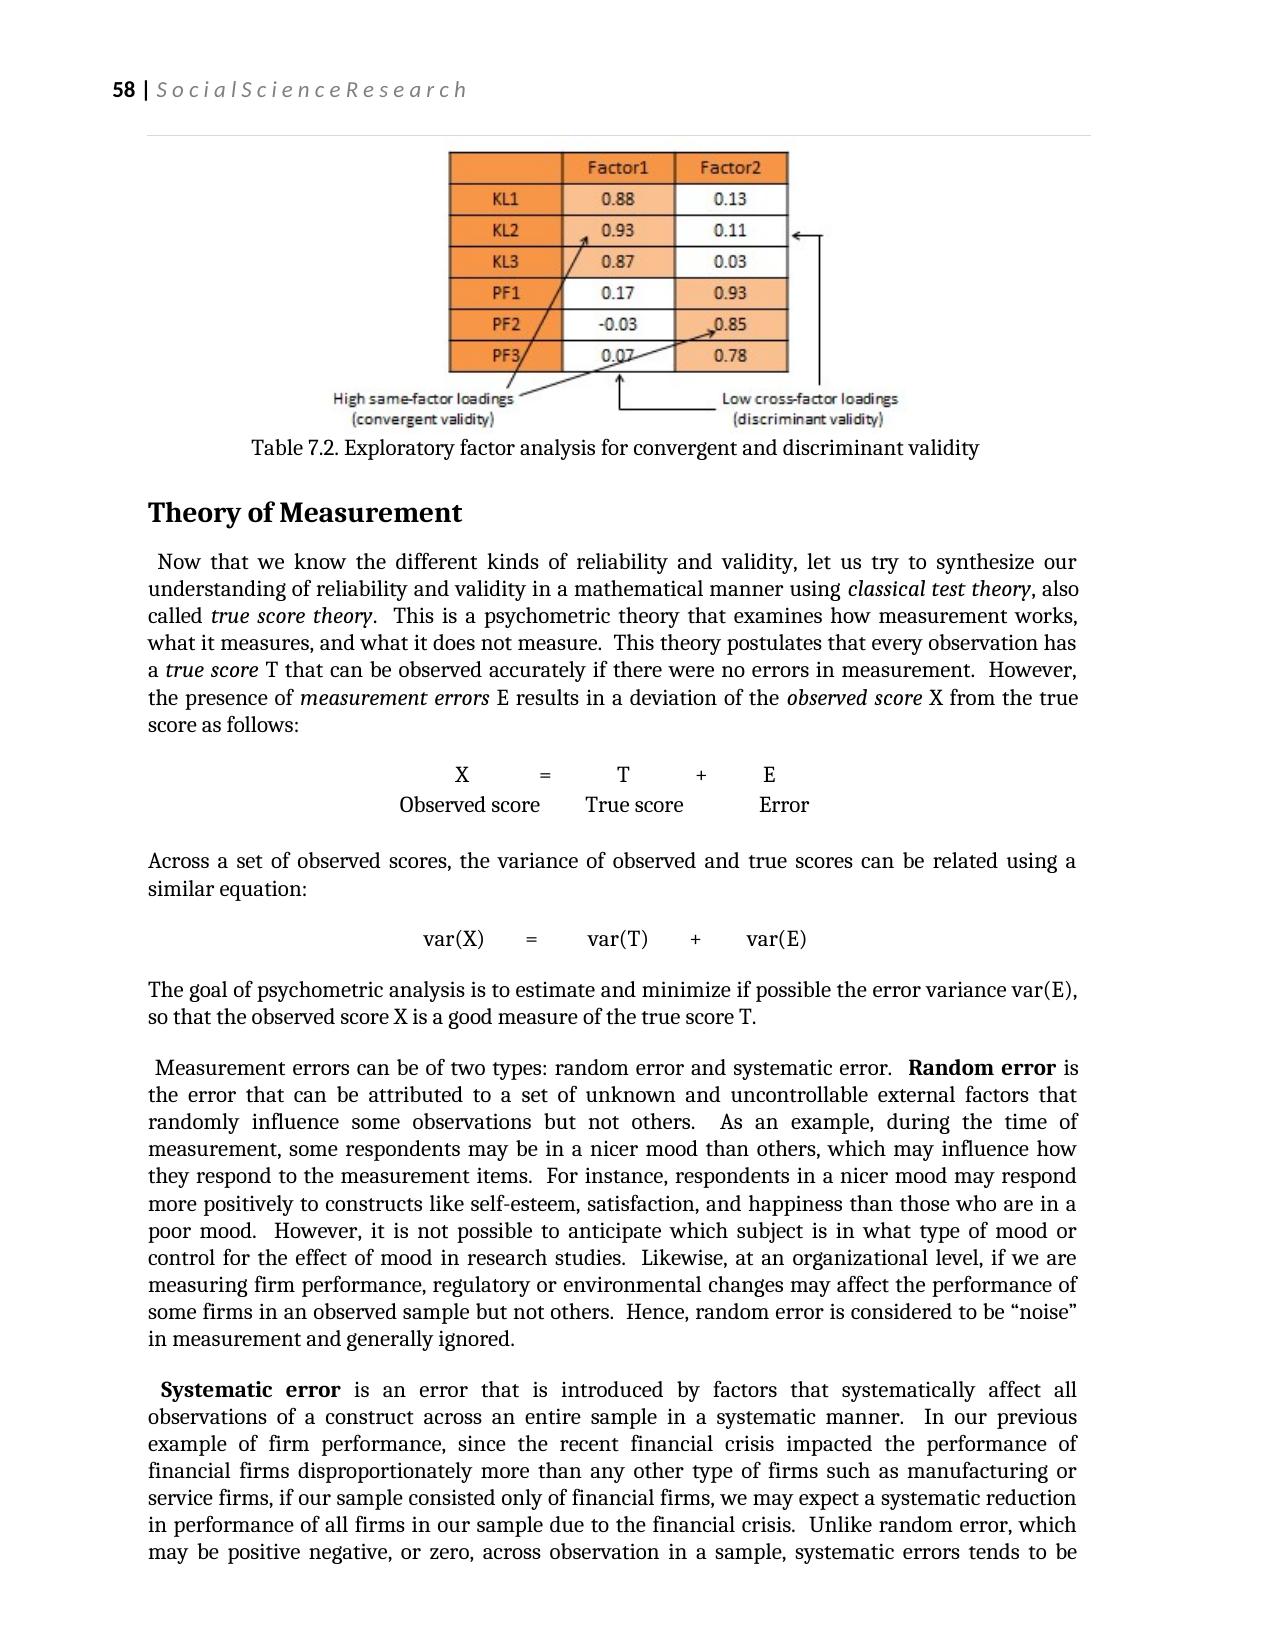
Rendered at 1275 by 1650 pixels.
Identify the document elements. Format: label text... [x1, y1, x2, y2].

text Across a set of observed scores, the variance of observed and true scores can be related using a similar equation: [148, 848, 1079, 902]
text X = T + E [149, 762, 1082, 789]
picture [244, 138, 994, 434]
text The goal of psychometric analysis is to estimate and minimize if possible the error variance var(E), so that the observed score X is a good measure of the true score T. [148, 977, 1079, 1030]
text Now that we know the different kinds of reliability and validity, let us try to synthesize our understanding of reliability and validity in a mathematical manner using classical test theory, also called true score theory. This is a psychometric theory that examines how measurement works, what it measures, and what it does not measure. This theory postulates that every observation has a true score T that can be observed accurately if there were no errors in measurement. However, the presence of measurement errors E results in a deviation of the observed score X from the true score as follows: [148, 549, 1079, 738]
text var(X) = var(T) + var(E) [149, 926, 1082, 952]
text Table 7.2. Exploratory factor analysis for convergent and discriminant validity [149, 435, 1082, 462]
subtitle Theory of Measurement [148, 496, 1087, 530]
text Observed score True score Error [374, 792, 1079, 818]
text Measurement errors can be of two types: random error and systematic error. Random error is the error that can be attributed to a set of unknown and uncontrollable external factors that randomly influence some observations but not others. As an example, during the time of measurement, some respondents may be in a nicer mood than others, which may influence how they respond to the measurement items. For instance, respondents in a nicer mood may respond more positively to constructs like self-esteem, satisfaction, and happiness than those who are in a poor mood. However, it is not possible to anticipate which subject is in what type of mood or control for the effect of mood in research studies. Likewise, at an organizational level, if we are measuring firm performance, regulatory or environmental changes may affect the performance of some firms in an observed sample but not others. Hence, random error is considered to be “noise” in measurement and generally ignored. [148, 1055, 1079, 1352]
